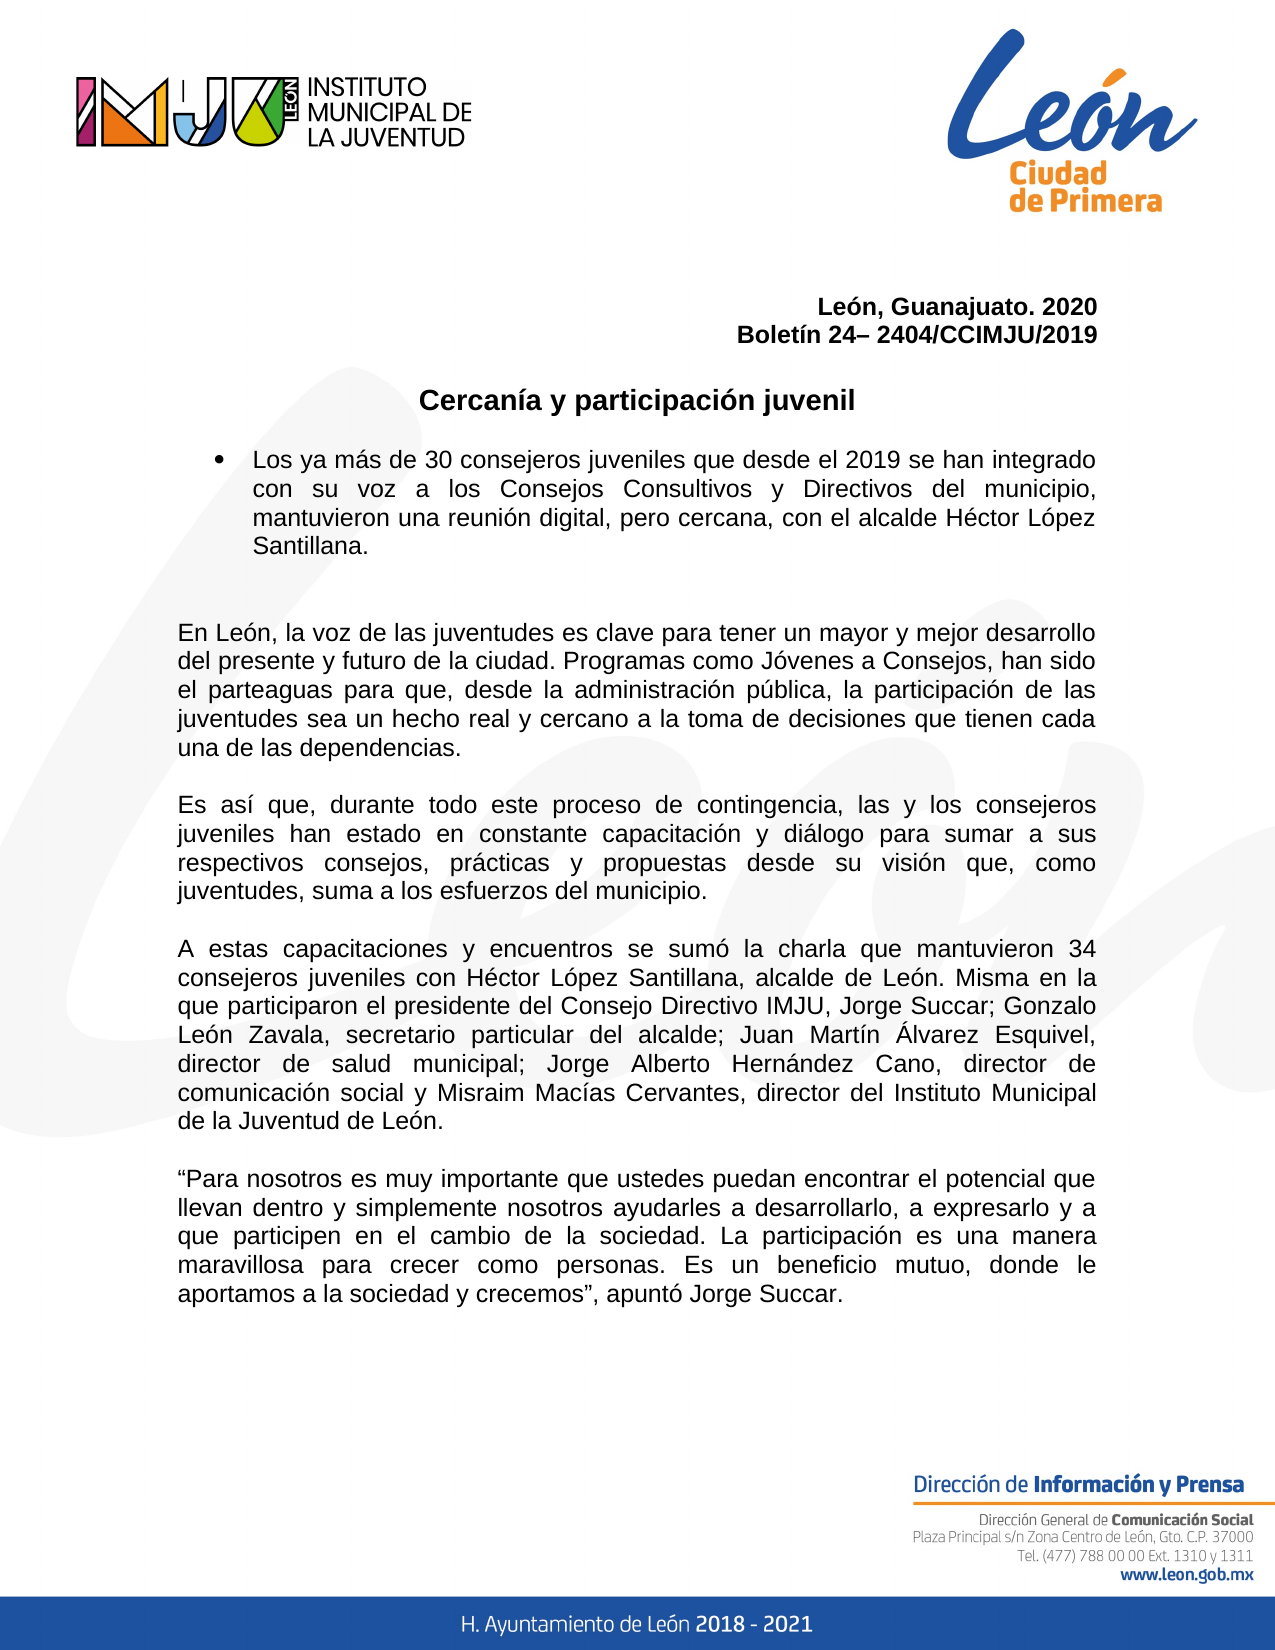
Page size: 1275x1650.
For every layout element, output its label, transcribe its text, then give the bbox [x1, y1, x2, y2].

text En León, la voz de las juventudes es clave para tener un mayor y mejor desarrollo del presente y futuro de la ciudad. Programas como Jóvenes a Consejos, han sido el parteaguas para que, desde la administración pública, la participación de las juventudes sea un hecho real y cercano a la toma de decisiones que tienen cada una de las dependencias. [177, 618, 1098, 761]
text Boletín 24– 2404/CCIMJU/2019 [177, 320, 1098, 349]
list Los ya más de 30 consejeros juveniles que desde el 2019 se han integrado con su voz a los Consejos Consultivos y Directivos del municipio, mantuvieron una reunión digital, pero cercana, con el alcalde Héctor López Santillana. [215, 445, 1098, 560]
text Cercanía y participación juvenil [177, 383, 1098, 416]
text A estas capacitaciones y encuentros se sumó la charla que mantuvieron 34 consejeros juveniles con Héctor López Santillana, alcalde de León. Misma en la que participaron el presidente del Consejo Directivo IMJU, Jorge Succar; Gonzalo León Zavala, secretario particular del alcalde; Juan Martín Álvarez Esquivel, director de salud municipal; Jorge Alberto Hernández Cano, director de comunicación social y Misraim Macías Cervantes, director del Instituto Municipal de la Juventud de León. [177, 934, 1098, 1135]
text León, Guanajuato. 2020 [177, 292, 1098, 320]
text Es así que, durante todo este proceso de contingencia, las y los consejeros juveniles han estado en constante capacitación y diálogo para sumar a sus respectivos consejos, prácticas y propuestas desde su visión que, como juventudes, suma a los esfuerzos del municipio. [177, 790, 1098, 905]
picture [0, 0, 1275, 1650]
text “Para nosotros es muy importante que ustedes puedan encontrar el potencial que llevan dentro y simplemente nosotros ayudarles a desarrollarlo, a expresarlo y a que participen en el cambio de la sociedad. La participación es una manera maravillosa para crecer como personas. Es un beneficio mutuo, donde le aportamos a la sociedad y crecemos”, apuntó Jorge Succar. [177, 1164, 1098, 1308]
